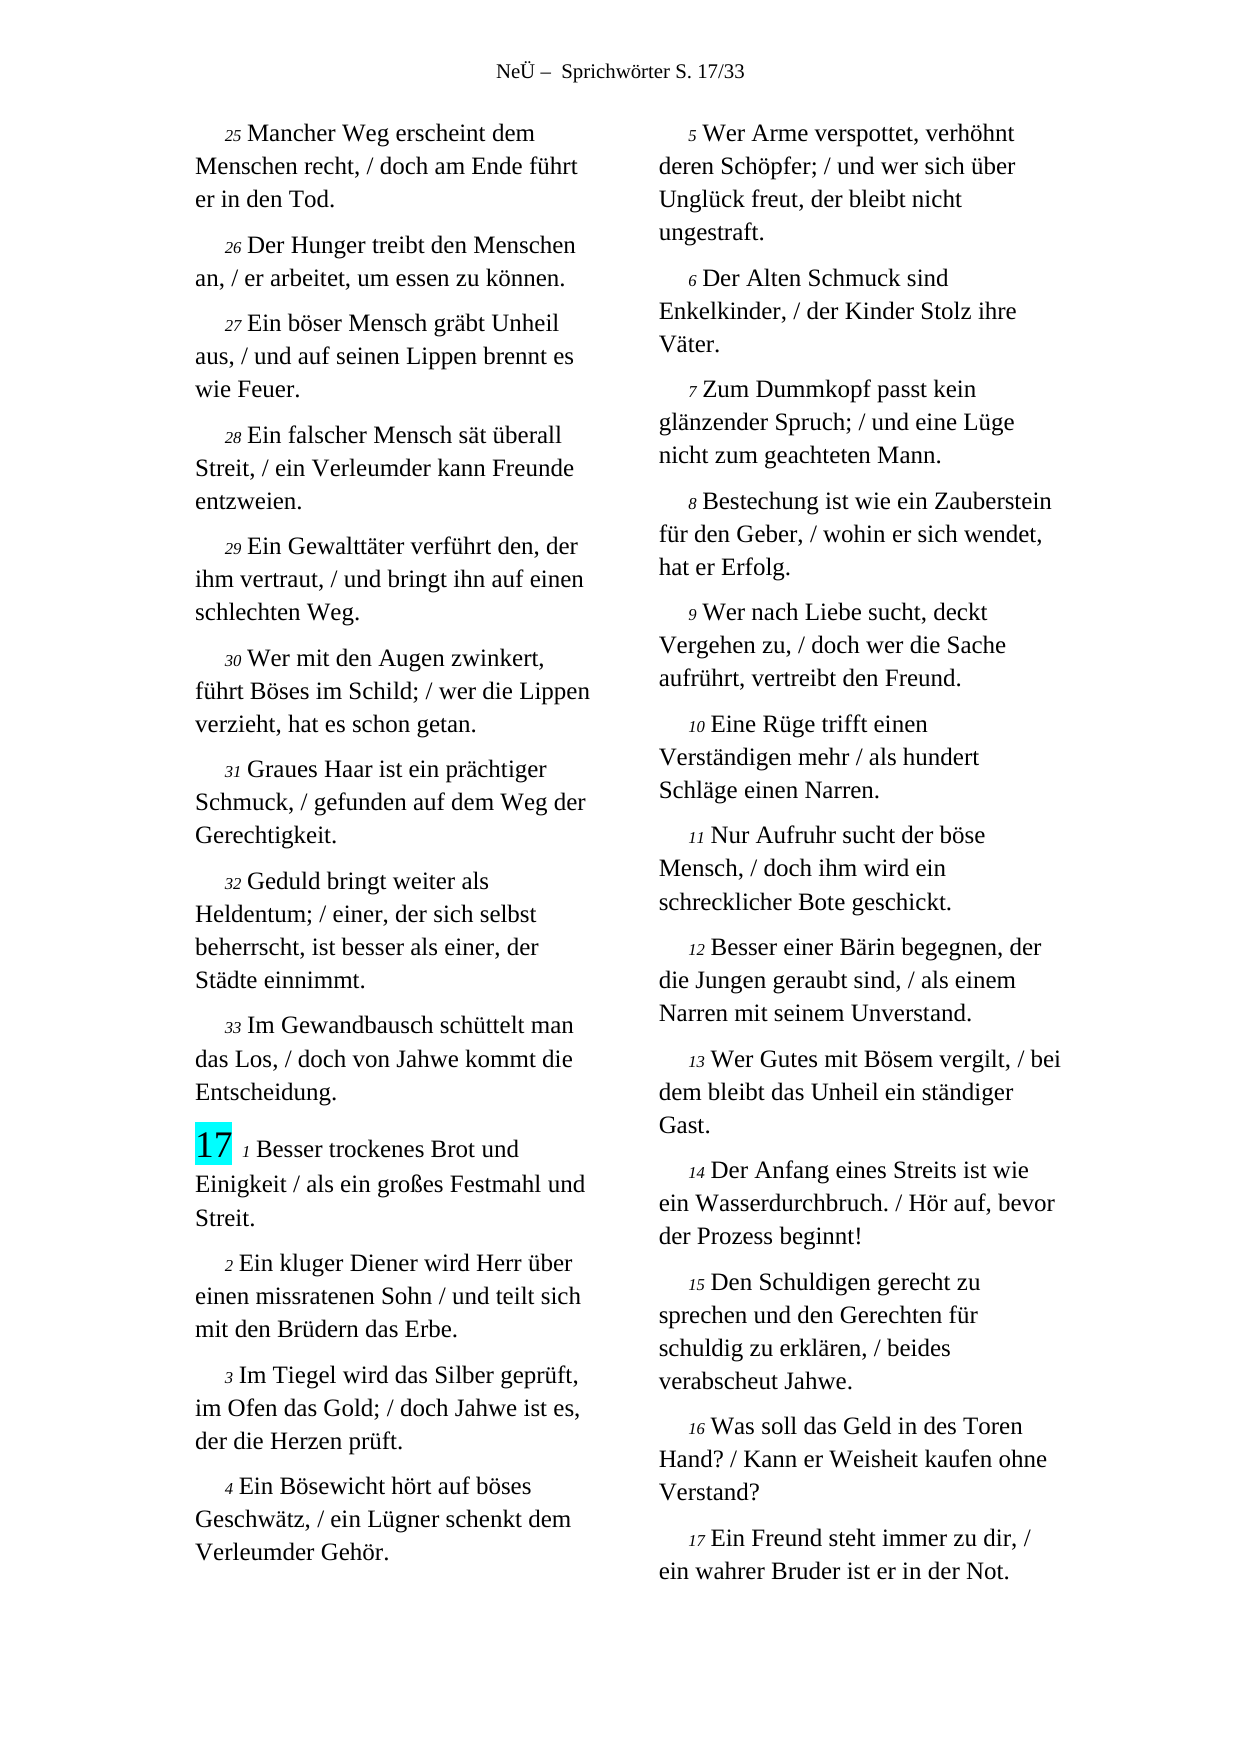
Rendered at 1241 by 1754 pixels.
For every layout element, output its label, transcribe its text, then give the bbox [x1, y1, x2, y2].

text 25 Mancher Weg erscheint dem Menschen recht, / doch am Ende führt er in den Tod. [195, 118, 599, 213]
text 15 Den Schuldigen gerecht zu sprechen und den Gerechten für schuldig zu erklären, / beides verabscheut Jahwe. [658, 1267, 1063, 1394]
text 12 Besser einer Bärin begegnen, der die Jungen geraubt sind, / als einem Narren mit seinem Unverstand. [658, 932, 1063, 1027]
text 3 Im Tiegel wird das Silber geprüft, im Ofen das Gold; / doch Jahwe ist es, der die Herzen prüft. [195, 1360, 599, 1454]
text 30 Wer mit den Augen zwinkert, führt Böses im Schild; / wer die Lippen verzieht, hat es schon getan. [195, 643, 599, 738]
text 29 Ein Gewalttäter verführt den, der ihm vertraut, / und bringt ihn auf einen schlechten Weg. [195, 531, 599, 626]
text 31 Graues Haar ist ein prächtiger Schmuck, / gefunden auf dem Weg der Gerechtigkeit. [195, 754, 599, 849]
text 14 Der Anfang eines Streits ist wie ein Wasserdurchbruch. / Hör auf, bevor der Prozess beginnt! [658, 1155, 1063, 1250]
text 17 1 Besser trockenes Brot und Einigkeit / als ein großes Festmahl und Streit. [195, 1122, 599, 1231]
text 9 Wer nach Liebe sucht, deckt Vergehen zu, / doch wer die Sache aufrührt, vertreibt den Freund. [658, 597, 1063, 692]
text 10 Eine Rüge trifft einen Verständigen mehr / als hundert Schläge einen Narren. [658, 709, 1063, 804]
text 4 Ein Bösewicht hört auf böses Geschwätz, / ein Lügner schenkt dem Verleumder Gehör. [195, 1471, 599, 1566]
text 32 Geduld bringt weiter als Heldentum; / einer, der sich selbst beherrscht, ist besser als einer, der Städte einnimmt. [195, 866, 599, 994]
text 11 Nur Aufruhr sucht der böse Mensch, / doch ihm wird ein schrecklicher Bote geschickt. [658, 821, 1063, 915]
text 27 Ein böser Mensch gräbt Unheil aus, / und auf seinen Lippen brennt es wie Feuer. [195, 308, 599, 403]
text 28 Ein falscher Mensch sät überall Streit, / ein Verleumder kann Freunde entzweien. [195, 420, 599, 514]
text 6 Der Alten Schmuck sind Enkelkinder, / der Kinder Stolz ihre Väter. [658, 263, 1063, 357]
text 33 Im Gewandbausch schüttelt man das Los, / doch von Jahwe kommt die Entscheidung. [195, 1011, 599, 1105]
text 13 Wer Gutes mit Bösem vergilt, / bei dem bleibt das Unheil ein ständiger Gast. [658, 1044, 1063, 1138]
text 7 Zum Dummkopf passt kein glänzender Spruch; / und eine Lüge nicht zum geachteten Mann. [658, 374, 1063, 469]
text 16 Was soll das Geld in des Toren Hand? / Kann er Weisheit kaufen ohne Verstand? [658, 1411, 1063, 1506]
text 8 Bestechung ist wie ein Zauberstein für den Geber, / wohin er sich wendet, hat er Erfolg. [658, 486, 1063, 581]
text 2 Ein kluger Diener wird Herr über einen missratenen Sohn / und teilt sich mit den Brüdern das Erbe. [195, 1248, 599, 1343]
text 17 Ein Freund steht immer zu dir, / ein wahrer Bruder ist er in der Not. [658, 1523, 1063, 1585]
text 5 Wer Arme verspottet, verhöhnt deren Schöpfer; / und wer sich über Unglück freut, der bleibt nicht ungestraft. [658, 118, 1063, 246]
text 26 Der Hunger treibt den Menschen an, / er arbeitet, um essen zu können. [195, 230, 599, 291]
